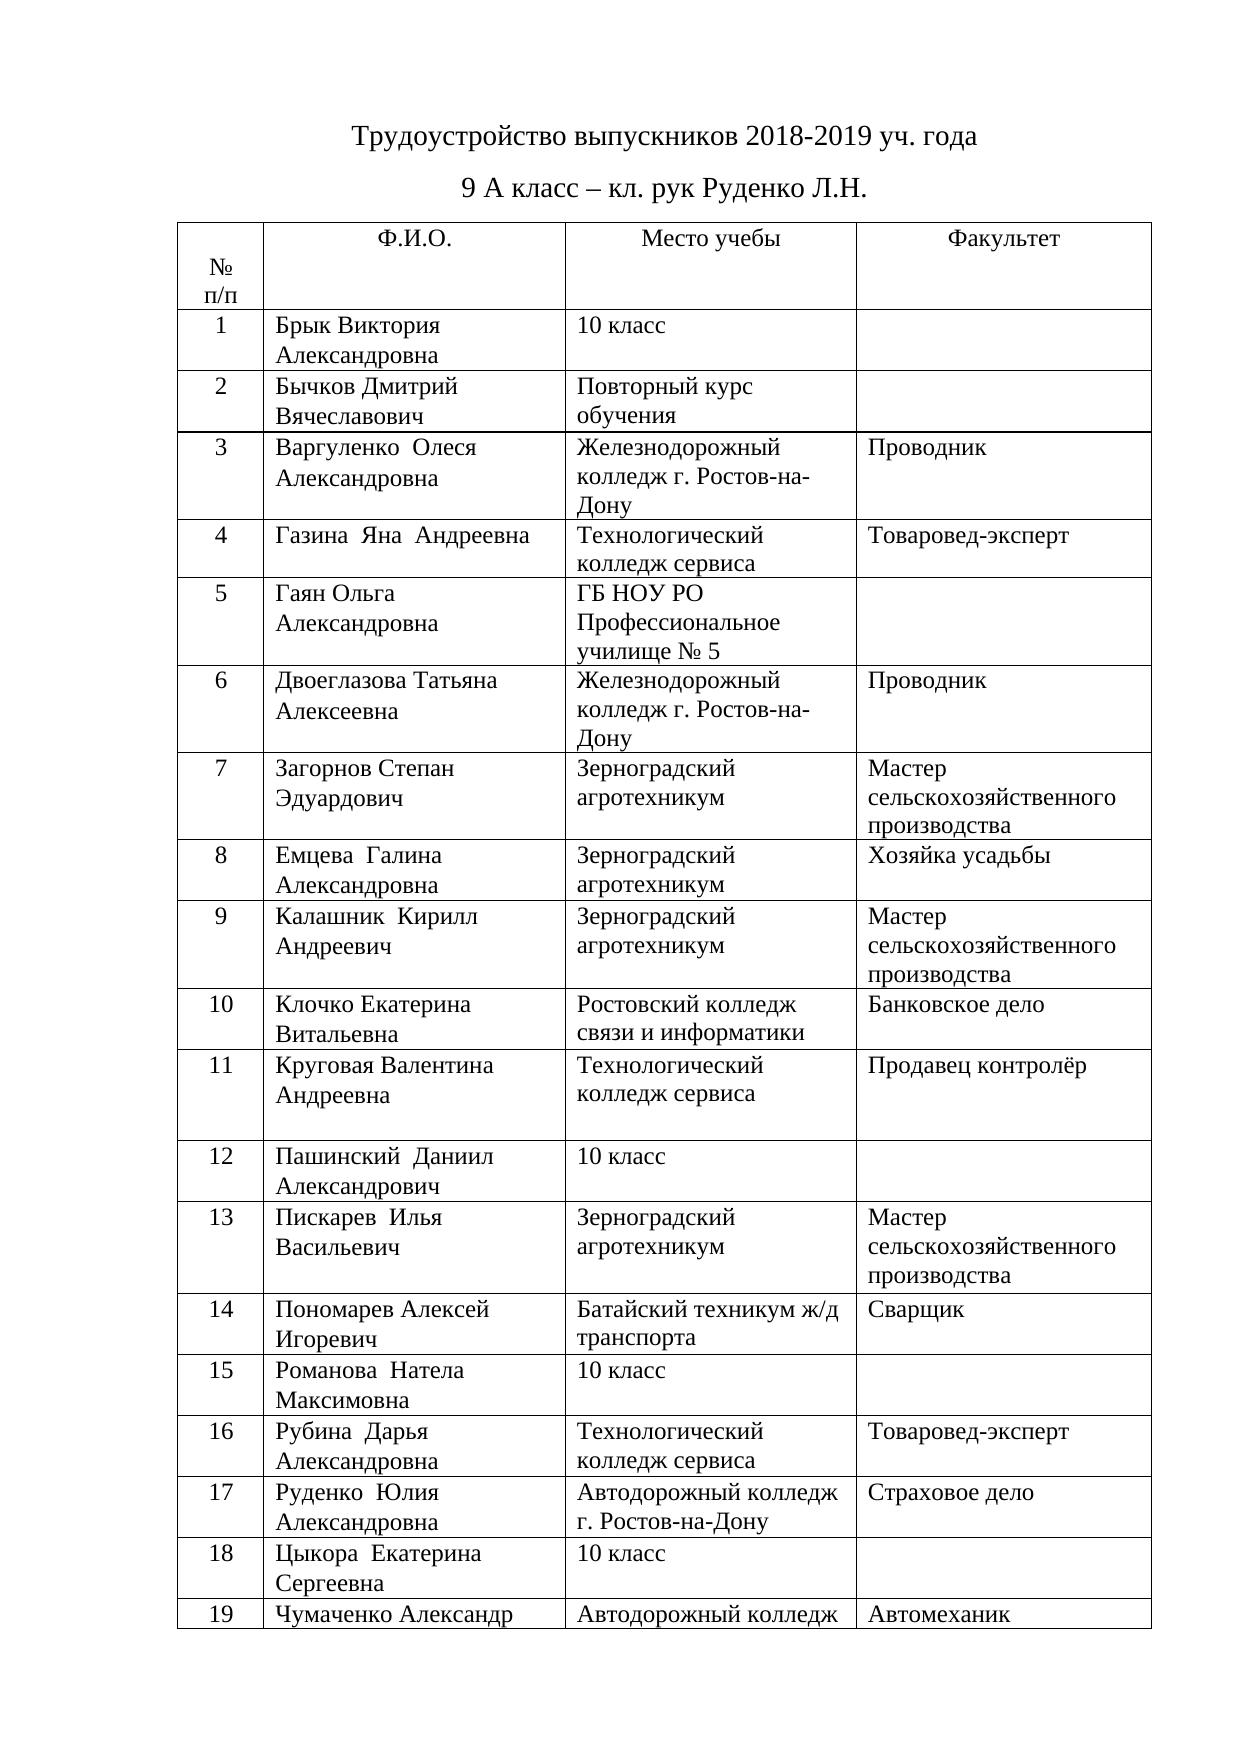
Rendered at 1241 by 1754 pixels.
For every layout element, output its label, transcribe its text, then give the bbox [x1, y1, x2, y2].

table_cell 15 [178, 1355, 263, 1415]
table_cell 12 [178, 1141, 263, 1201]
table_cell Зерноградский агротехникум [566, 840, 856, 900]
table_cell Романова Натела Максимовна [264, 1355, 565, 1415]
table_cell 6 [178, 666, 263, 752]
table_cell 4 [178, 520, 263, 577]
table_cell 7 [178, 753, 263, 839]
table_cell Хозяйка усадьбы [857, 840, 1151, 900]
table_cell Товаровед-эксперт [857, 1416, 1151, 1476]
table_cell Банковское дело [857, 989, 1151, 1049]
table_cell 16 [178, 1416, 263, 1476]
table_cell Автодорожный колледж г. Ростов-на-Дону [566, 1477, 856, 1537]
text 9 А класс – кл. рук Руденко Л.Н. [177, 170, 1152, 203]
table_header № п/п [178, 223, 263, 309]
table_cell Зерноградский агротехникум [566, 1202, 856, 1293]
table_cell Технологический колледж сервиса [566, 1416, 856, 1476]
table_cell 2 [178, 371, 263, 431]
table_header Ф.И.О. [264, 223, 565, 309]
table_cell Ростовский колледж связи и информатики [566, 989, 856, 1049]
table_cell [857, 1355, 1151, 1415]
table_cell Батайский техникум ж/д транспорта [566, 1294, 856, 1354]
table_cell Автомеханик [857, 1599, 1151, 1628]
table_header Место учебы [566, 223, 856, 309]
table_cell Зерноградский агротехникум [566, 901, 856, 988]
table_cell Рубина Дарья Александровна [264, 1416, 565, 1476]
table_cell Страховое дело [857, 1477, 1151, 1537]
table_cell Сварщик [857, 1294, 1151, 1354]
table_cell Калашник Кирилл Андреевич [264, 901, 565, 988]
table_cell [857, 1538, 1151, 1598]
table_cell 18 [178, 1538, 263, 1598]
table_cell Мастер сельскохозяйственного производства [857, 1202, 1151, 1293]
table_cell 10 класс [566, 1141, 856, 1201]
table_cell 14 [178, 1294, 263, 1354]
table_cell Брык Виктория Александровна [264, 310, 565, 370]
table_cell Продавец контролёр [857, 1050, 1151, 1140]
table_cell Клочко Екатерина Витальевна [264, 989, 565, 1049]
table_cell Железнодорожный колледж г. Ростов-на-Дону [566, 433, 856, 519]
table_cell Пискарев Илья Васильевич [264, 1202, 565, 1293]
table_cell Двоеглазова Татьяна Алексеевна [264, 666, 565, 752]
table_cell Пономарев Алексей Игоревич [264, 1294, 565, 1354]
table_cell Цыкора Екатерина Сергеевна [264, 1538, 565, 1598]
table_cell Круговая Валентина Андреевна [264, 1050, 565, 1140]
table_cell Пашинский Даниил Александрович [264, 1141, 565, 1201]
table_cell Проводник [857, 433, 1151, 519]
table_cell Технологический колледж сервиса [566, 1050, 856, 1140]
table_cell Газина Яна Андреевна [264, 520, 565, 577]
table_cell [264, 1599, 565, 1628]
table_cell Железнодорожный колледж г. Ростов-на-Дону [566, 666, 856, 752]
table_cell Проводник [857, 666, 1151, 752]
table_cell 5 [178, 578, 263, 664]
table_header Факультет [857, 223, 1151, 309]
table_cell Повторный курс обучения [566, 371, 856, 431]
table_cell Варгуленко Олеся Александровна [264, 433, 565, 519]
table_cell 8 [178, 840, 263, 900]
table_cell Гаян Ольга Александровна [264, 578, 565, 664]
table_cell 17 [178, 1477, 263, 1537]
table_cell 1 [178, 310, 263, 370]
table_cell [857, 578, 1151, 664]
table_cell Зерноградский агротехникум [566, 753, 856, 839]
table_cell ГБ НОУ РО Профессиональное училище № 5 [566, 578, 856, 664]
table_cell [566, 1599, 856, 1628]
table_cell 10 класс [566, 310, 856, 370]
table_cell 13 [178, 1202, 263, 1293]
table_cell Технологический колледж сервиса [566, 520, 856, 577]
table_cell 11 [178, 1050, 263, 1140]
table_cell 10 класс [566, 1538, 856, 1598]
table_cell [857, 310, 1151, 370]
table_cell 9 [178, 901, 263, 988]
table_cell 3 [178, 433, 263, 519]
table_cell Товаровед-эксперт [857, 520, 1151, 577]
table_cell 10 класс [566, 1355, 856, 1415]
table_cell 19 [178, 1599, 263, 1628]
table_cell Емцева Галина Александровна [264, 840, 565, 900]
table_cell [857, 1141, 1151, 1201]
table_cell 10 [178, 989, 263, 1049]
table_cell Загорнов Степан Эдуардович [264, 753, 565, 839]
table_cell Руденко Юлия Александровна [264, 1477, 565, 1537]
text Трудоустройство выпускников 2018-2019 уч. года [177, 118, 1152, 152]
table_cell Мастер сельскохозяйственного производства [857, 901, 1151, 988]
table_cell [857, 371, 1151, 431]
table_cell Мастер сельскохозяйственного производства [857, 753, 1151, 839]
table_cell Бычков Дмитрий Вячеславович [264, 371, 565, 431]
